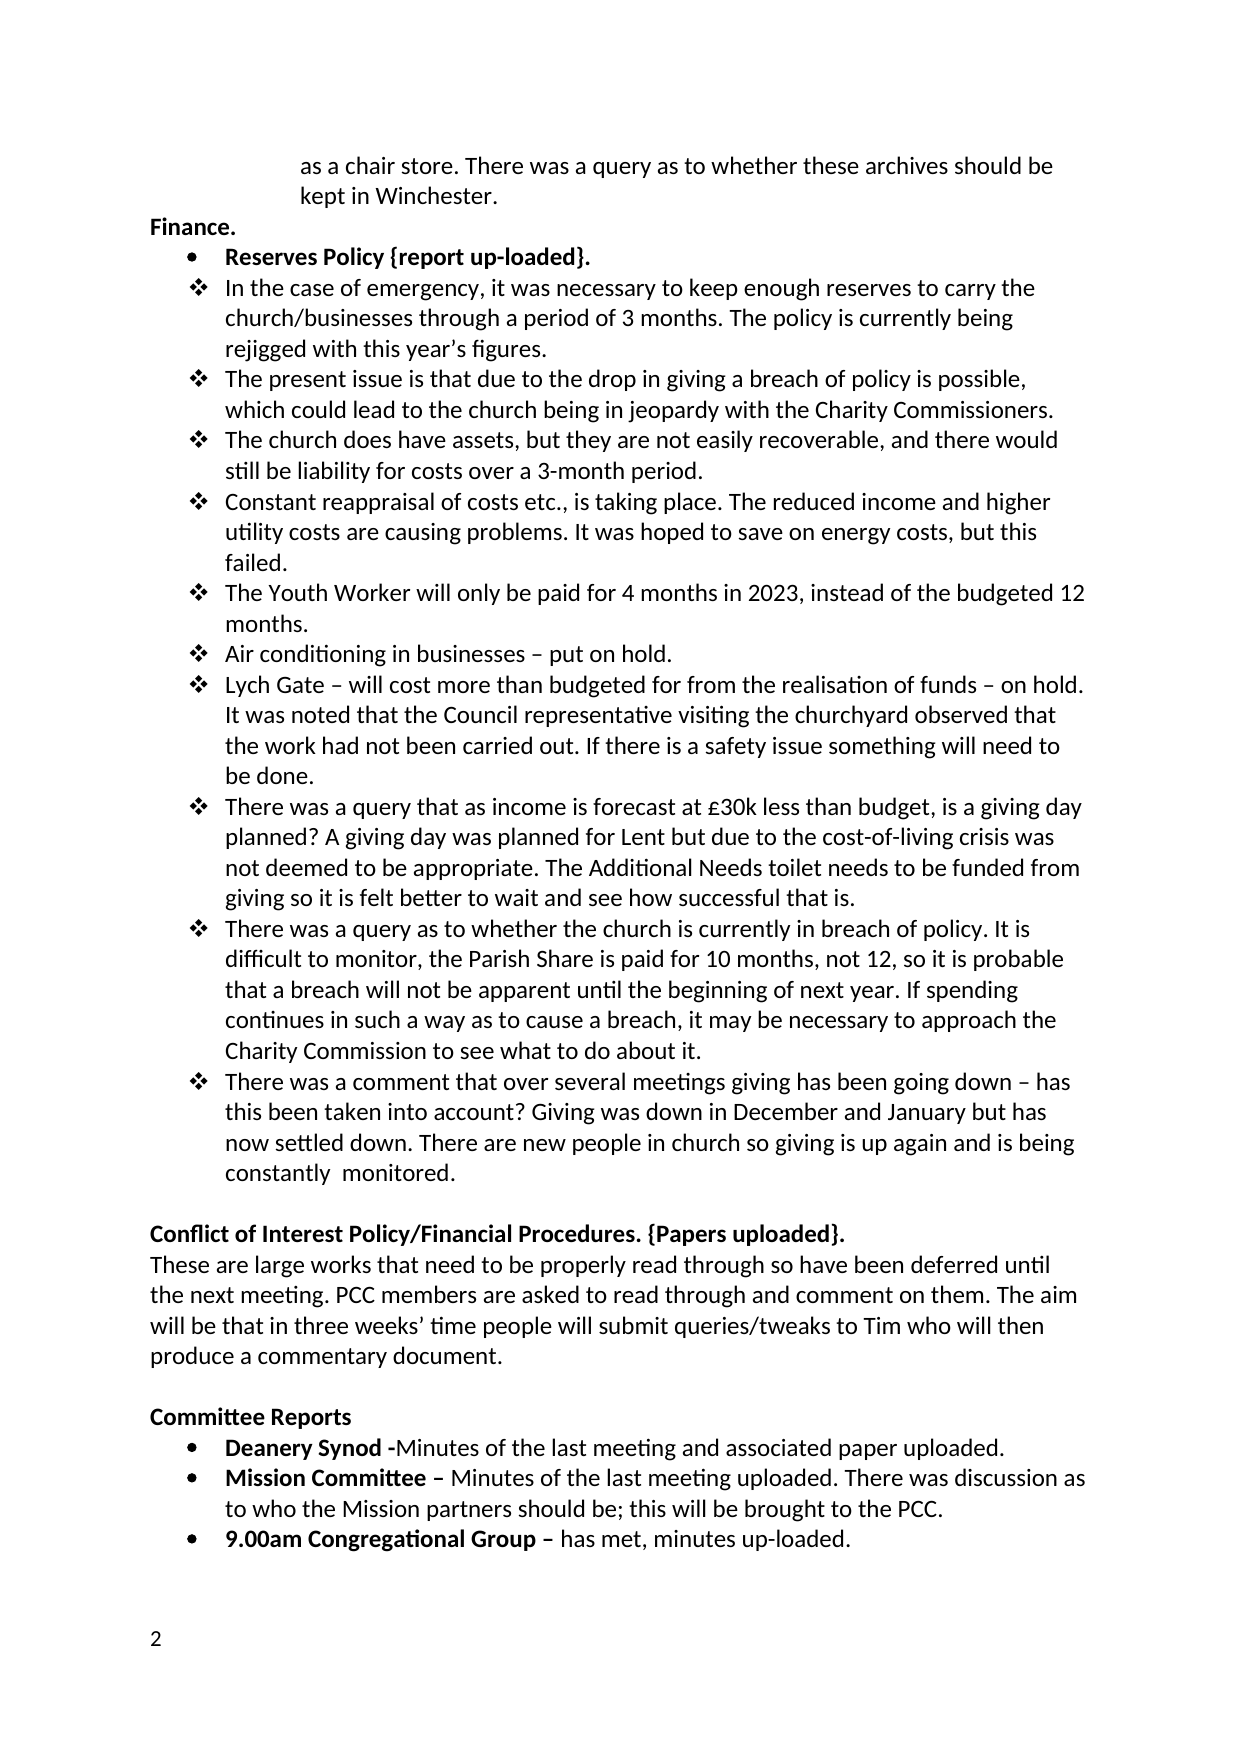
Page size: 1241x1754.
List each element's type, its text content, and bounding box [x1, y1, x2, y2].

text Conflict of Interest Policy/Financial Procedures. {Papers uploaded}. [150, 1218, 1090, 1249]
list The present issue is that due to the drop in giving a breach of policy is possible, which could lead to the church being in jeopardy with the Charity Commissioners. [187, 364, 1090, 425]
text These are large works that need to be properly read through so have been deferred until the next meeting. PCC members are asked to read through and comment on them. The aim will be that in three weeks’ time people will submit queries/tweaks to Tim who will then produce a commentary document. [150, 1249, 1090, 1371]
list There was a query that as income is forecast at £30k less than budget, is a giving day planned? A giving day was planned for Lent but due to the cost-of-living crisis was not deemed to be appropriate. The Additional Needs toilet needs to be funded from giving so it is felt better to wait and see how successful that is. [187, 791, 1090, 913]
text Finance. [150, 211, 1090, 242]
text Committee Reports [150, 1401, 1090, 1432]
list It was noted that the Council representative visiting the churchyard observed that the work had not been carried out. If there is a safety issue something will need to be done. [225, 699, 1090, 791]
list Constant reappraisal of costs etc., is taking place. The reduced income and higher utility costs are causing problems. It was hoped to save on energy costs, but this failed. [187, 486, 1090, 577]
list The Youth Worker will only be paid for 4 months in 2023, instead of the budgeted 12 months. [187, 577, 1090, 638]
list Deanery Synod -Minutes of the last meeting and associated paper uploaded. [187, 1432, 1090, 1462]
list Reserves Policy {report up-loaded}. [187, 242, 1090, 272]
list Air conditioning in businesses – put on hold. [187, 638, 1090, 669]
list There was a comment that over several meetings giving has been going down – has this been taken into account? Giving was down in December and January but has now settled down. There are new people in church so giving is up again and is being constantly monitored. [187, 1066, 1090, 1188]
list Lych Gate – will cost more than budgeted for from the realisation of funds – on hold. [187, 669, 1090, 699]
list In the case of emergency, it was necessary to keep enough reserves to carry the church/businesses through a period of 3 months. The policy is currently being rejigged with this year’s figures. [187, 272, 1090, 364]
list There was a query as to whether the church is currently in breach of policy. It is difficult to monitor, the Parish Share is paid for 10 months, not 12, so it is probable that a breach will not be apparent until the beginning of next year. If spending continues in such a way as to cause a breach, it may be necessary to approach the Charity Commission to see what to do about it. [187, 913, 1090, 1066]
list The church does have assets, but they are not easily recoverable, and there would still be liability for costs over a 3-month period. [187, 425, 1090, 486]
list Mission Committee – Minutes of the last meeting uploaded. There was discussion as to who the Mission partners should be; this will be brought to the PCC. [187, 1462, 1090, 1523]
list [262, 150, 1090, 211]
list 9.00am Congregational Group – has met, minutes up-loaded. [187, 1523, 1090, 1554]
